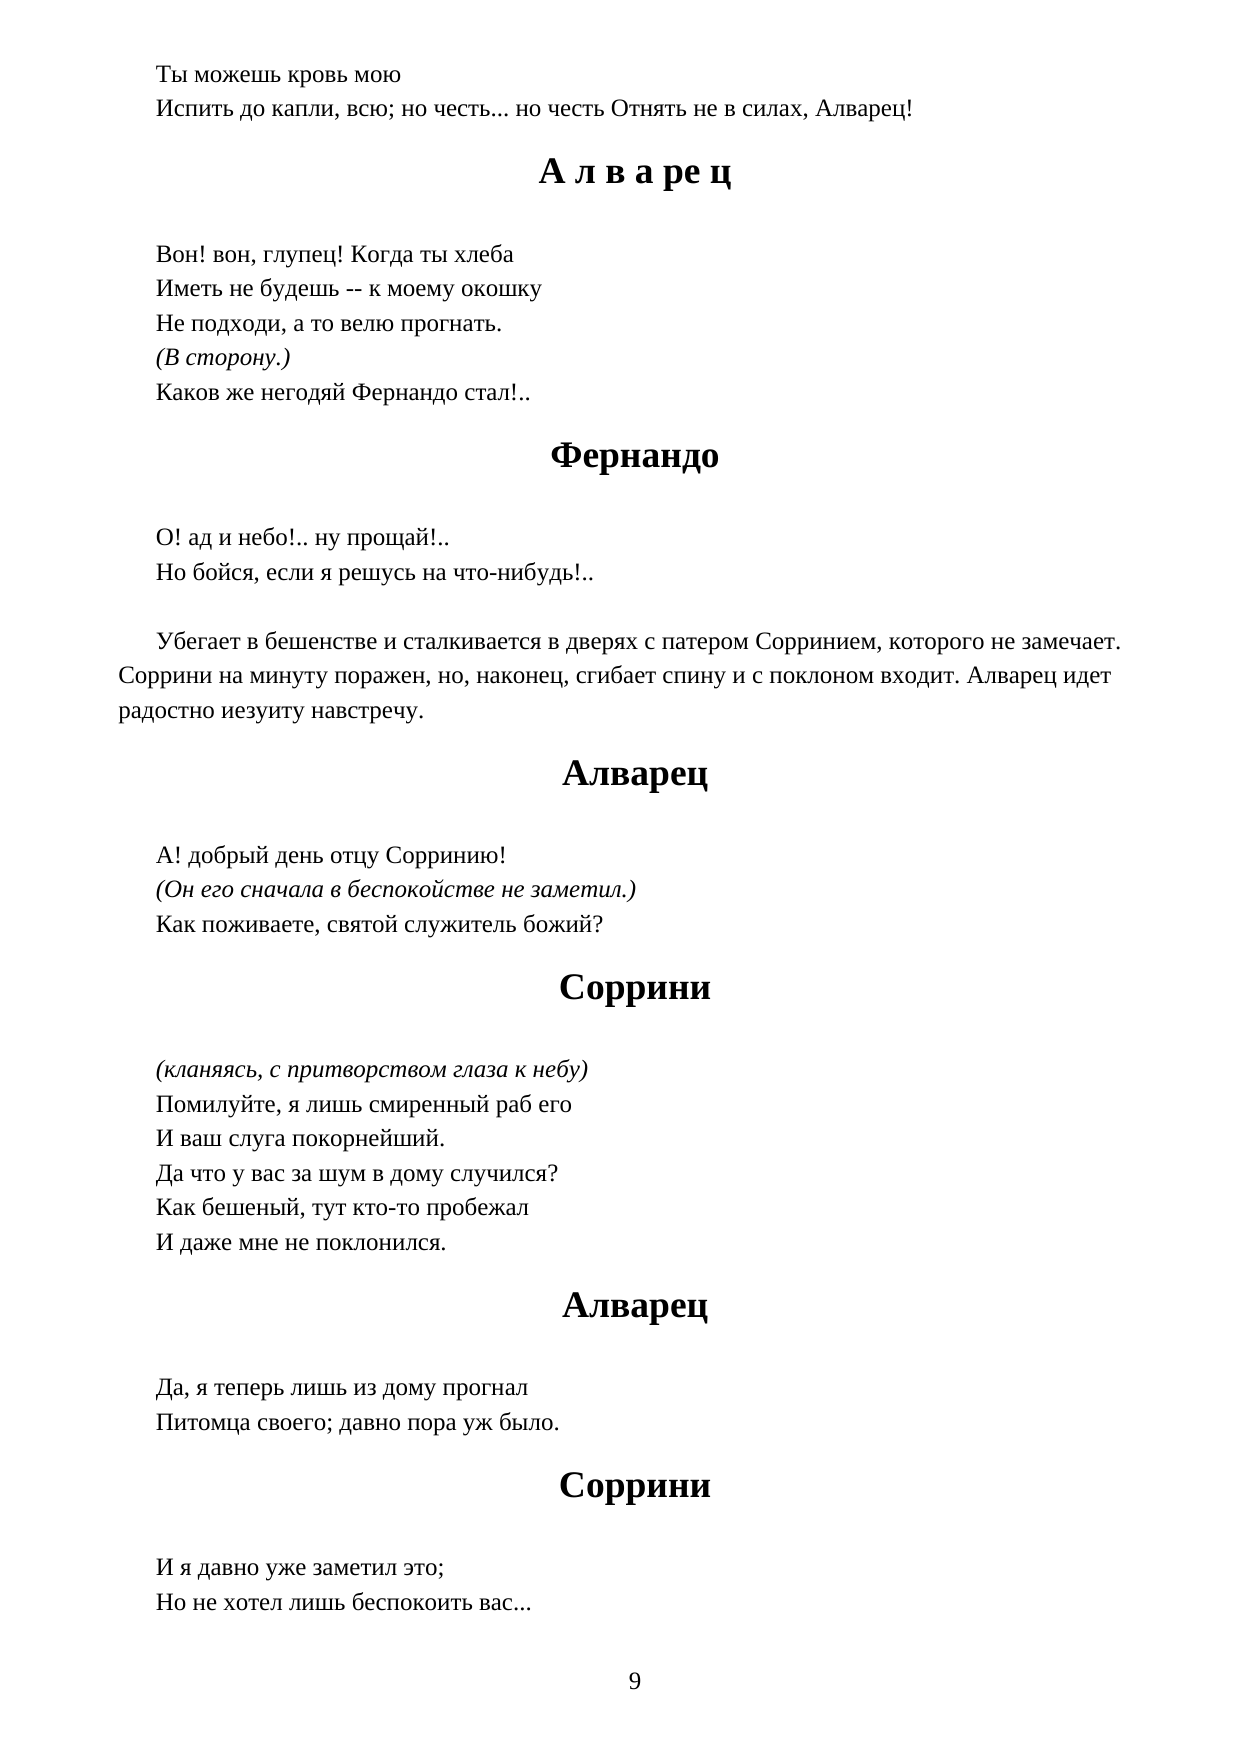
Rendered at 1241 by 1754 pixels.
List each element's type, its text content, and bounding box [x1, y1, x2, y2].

text О! ад и небо!.. ну прощай!.. Но бойся, если я решусь на что-нибудь!.. Убегает в бешенстве и сталкивается в дверях с патером Сорринием, которого не замечает. Соррини на минуту поражен, но, наконец, сгибает спину и с поклоном входит. Алварец идет радостно иезуиту навстречу. [118, 488, 1152, 723]
subtitle Алварец [118, 750, 1152, 793]
subtitle А л в а ре ц [118, 149, 1152, 192]
subtitle Алварец [118, 1282, 1152, 1325]
text (кланяясь, с притворством глаза к небу) Помилуйте, я лишь смиренный раб его И ваш слуга покорнейший. Да что у вас за шум в дому случился? Как бешеный, тут кто-то пробежал И даже мне не поклонился. [118, 1020, 1152, 1256]
subtitle Соррини [118, 964, 1152, 1007]
text Да, я теперь лишь из дому прогнал Питомца своего; давно пора уж было. [118, 1338, 1152, 1436]
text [118, 1518, 1152, 1615]
subtitle Фернандо [118, 432, 1152, 475]
text Вон! вон, глупец! Когда ты хлеба Иметь не будешь -- к моему окошку Не подходи, а то велю прогнать. (В сторону.) Каков же негодяй Фернандо стал!.. [118, 204, 1152, 406]
subtitle Соррини [118, 1462, 1152, 1505]
text А! добрый день отцу Сорринию! (Он его сначала в беспокойстве не заметил.) Как поживаете, святой служитель божий? [118, 806, 1152, 938]
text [118, 59, 1152, 122]
